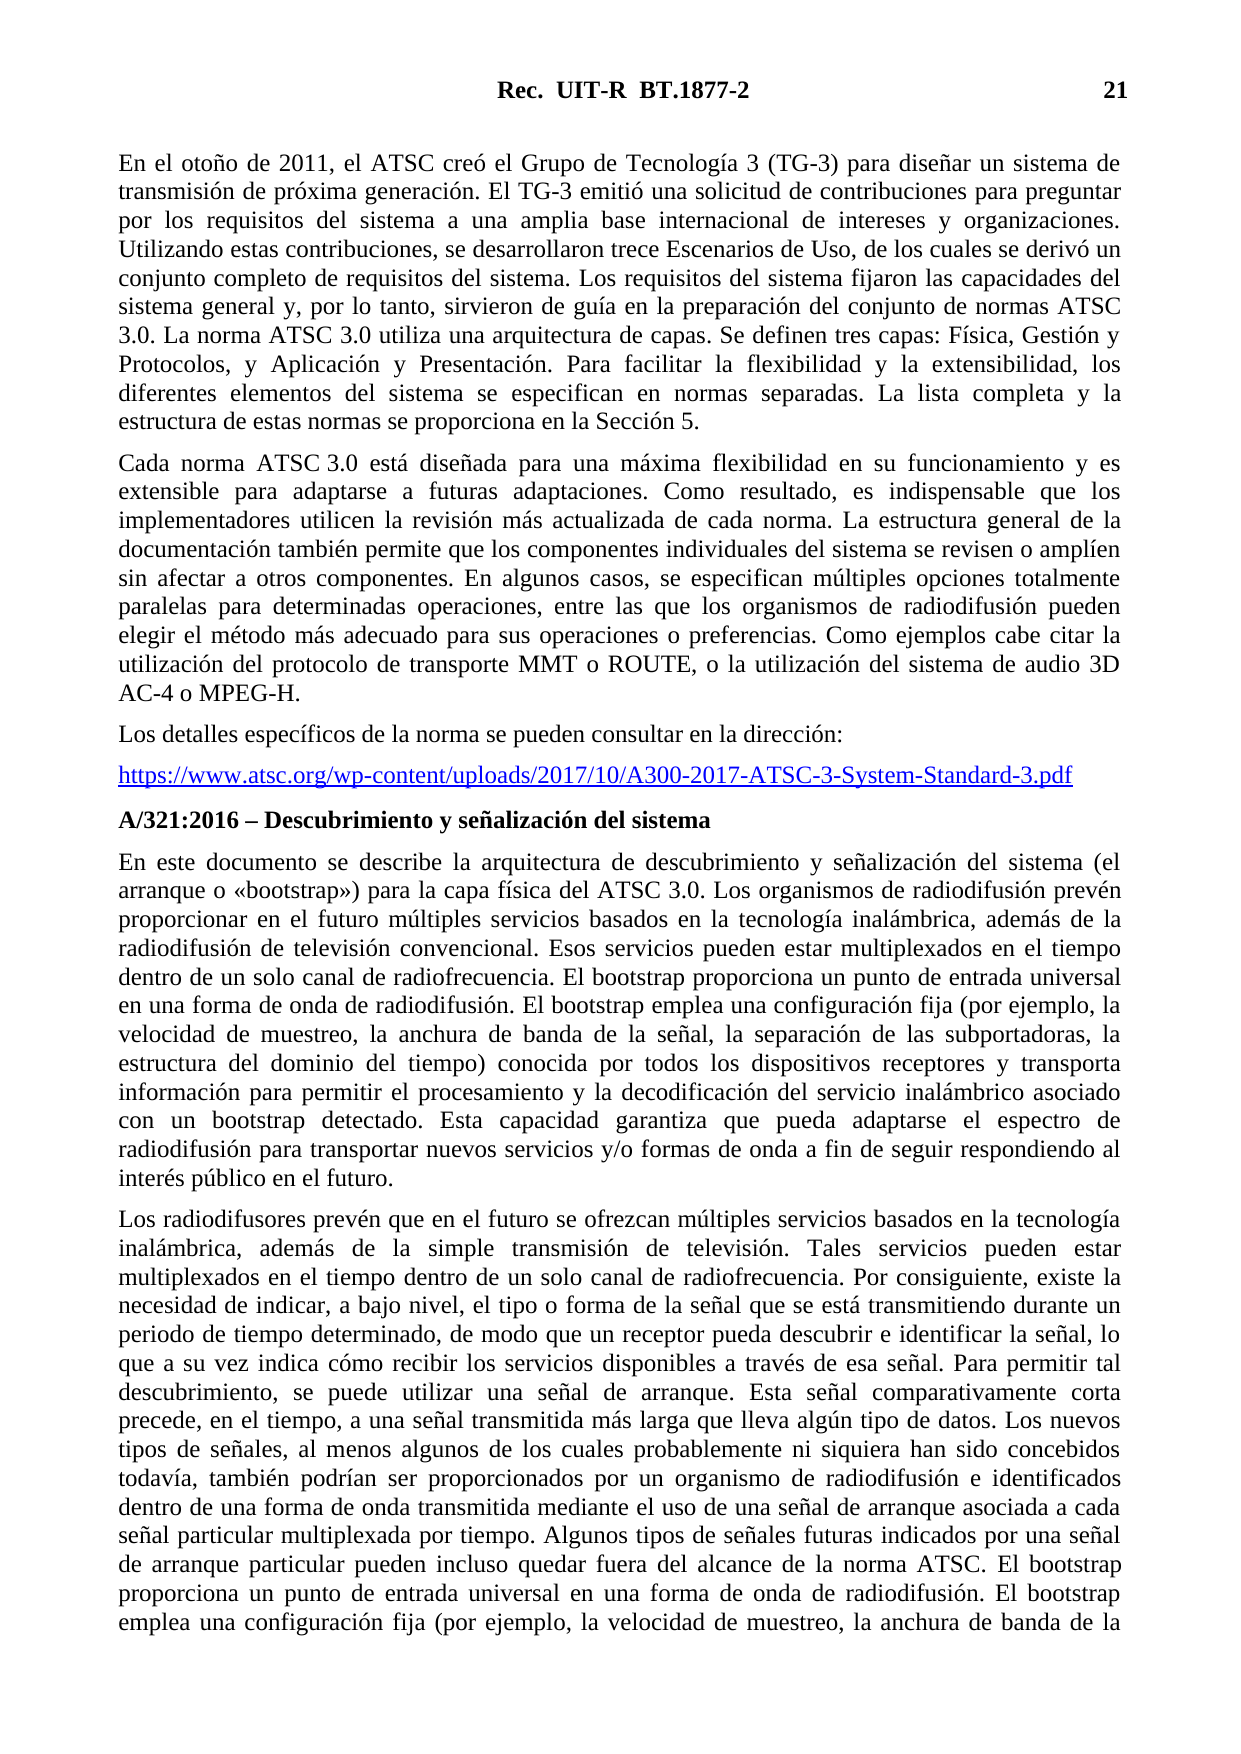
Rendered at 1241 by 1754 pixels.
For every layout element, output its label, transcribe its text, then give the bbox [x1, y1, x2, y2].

text Cada norma ATSC 3.0 está diseñada para una máxima flexibilidad en su funcionamiento y es extensible para adaptarse a futuras adaptaciones. Como resultado, es indispensable que los implementadores utilicen la revisión más actualizada de cada norma. La estructura general de la documentación también permite que los componentes individuales del sistema se revisen o amplíen sin afectar a otros componentes. En algunos casos, se especifican múltiples opciones totalmente paralelas para determinadas operaciones, entre las que los organismos de radiodifusión pueden elegir el método más adecuado para sus operaciones o preferencias. Como ejemplos cabe citar la utilización del protocolo de transporte MMT o ROUTE, o la utilización del sistema de audio 3D AC-4 o MPEG-H. [118, 448, 1122, 706]
text En este documento se describe la arquitectura de descubrimiento y señalización del sistema (el arranque o «bootstrap») para la capa física del ATSC 3.0. Los organismos de radiodifusión prevén proporcionar en el futuro múltiples servicios basados en la tecnología inalámbrica, además de la radiodifusión de televisión convencional. Esos servicios pueden estar multiplexados en el tiempo dentro de un solo canal de radiofrecuencia. El bootstrap proporciona un punto de entrada universal en una forma de onda de radiodifusión. El bootstrap emplea una configuración fija (por ejemplo, la velocidad de muestreo, la anchura de banda de la señal, la separación de las subportadoras, la estructura del dominio del tiempo) conocida por todos los dispositivos receptores y transporta información para permitir el procesamiento y la decodificación del servicio inalámbrico asociado con un bootstrap detectado. Esta capacidad garantiza que pueda adaptarse el espectro de radiodifusión para transportar nuevos servicios y/o formas de onda a fin de seguir respondiendo al interés público en el futuro. [118, 847, 1122, 1192]
text Los detalles específicos de la norma se pueden consultar en la dirección: [118, 719, 1122, 748]
subtitle A/321:2016 – Descubrimiento y señalización del sistema [118, 806, 1122, 834]
text https://www.atsc.org/wp-content/uploads/2017/10/A300-2017-ATSC-3-System-Standard-3.pdf [118, 760, 1122, 789]
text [118, 1204, 1122, 1636]
text En el otoño de 2011, el ATSC creó el Grupo de Tecnología 3 (TG-3) para diseñar un sistema de transmisión de próxima generación. El TG-3 emitió una solicitud de contribuciones para preguntar por los requisitos del sistema a una amplia base internacional de intereses y organizaciones. Utilizando estas contribuciones, se desarrollaron trece Escenarios de Uso, de los cuales se derivó un conjunto completo de requisitos del sistema. Los requisitos del sistema fijaron las capacidades del sistema general y, por lo tanto, sirvieron de guía en la preparación del conjunto de normas ATSC 3.0. La norma ATSC 3.0 utiliza una arquitectura de capas. Se definen tres capas: Física, Gestión y Protocolos, y Aplicación y Presentación. Para facilitar la flexibilidad y la extensibilidad, los diferentes elementos del sistema se especifican en normas separadas. La lista completa y la estructura de estas normas se proporciona en la Sección 5. [118, 148, 1122, 435]
